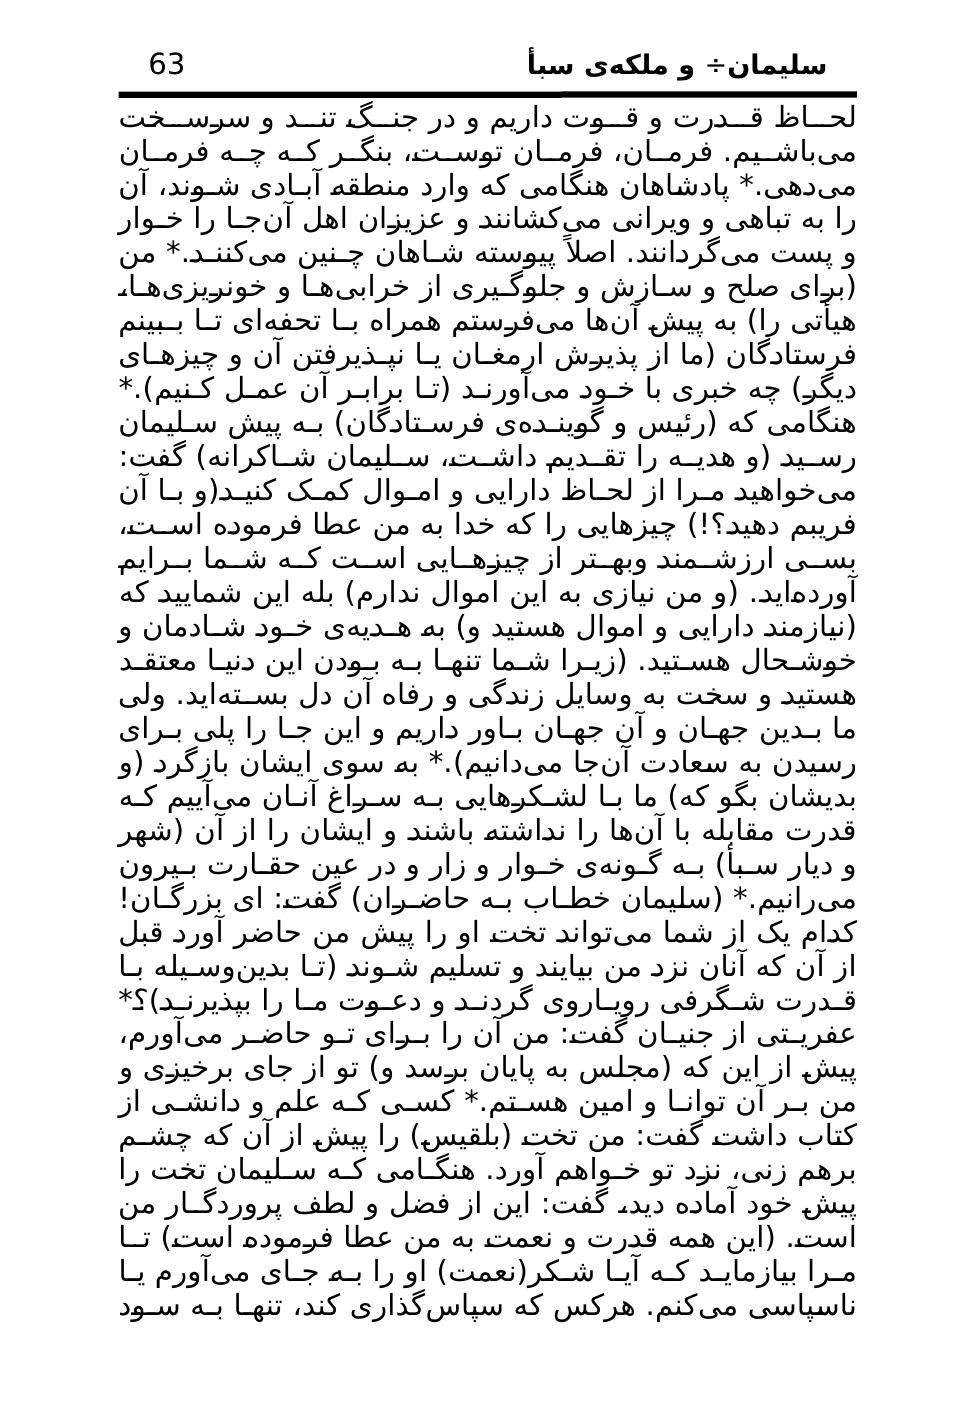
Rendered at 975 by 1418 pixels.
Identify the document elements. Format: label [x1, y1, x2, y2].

text [118, 100, 857, 1322]
